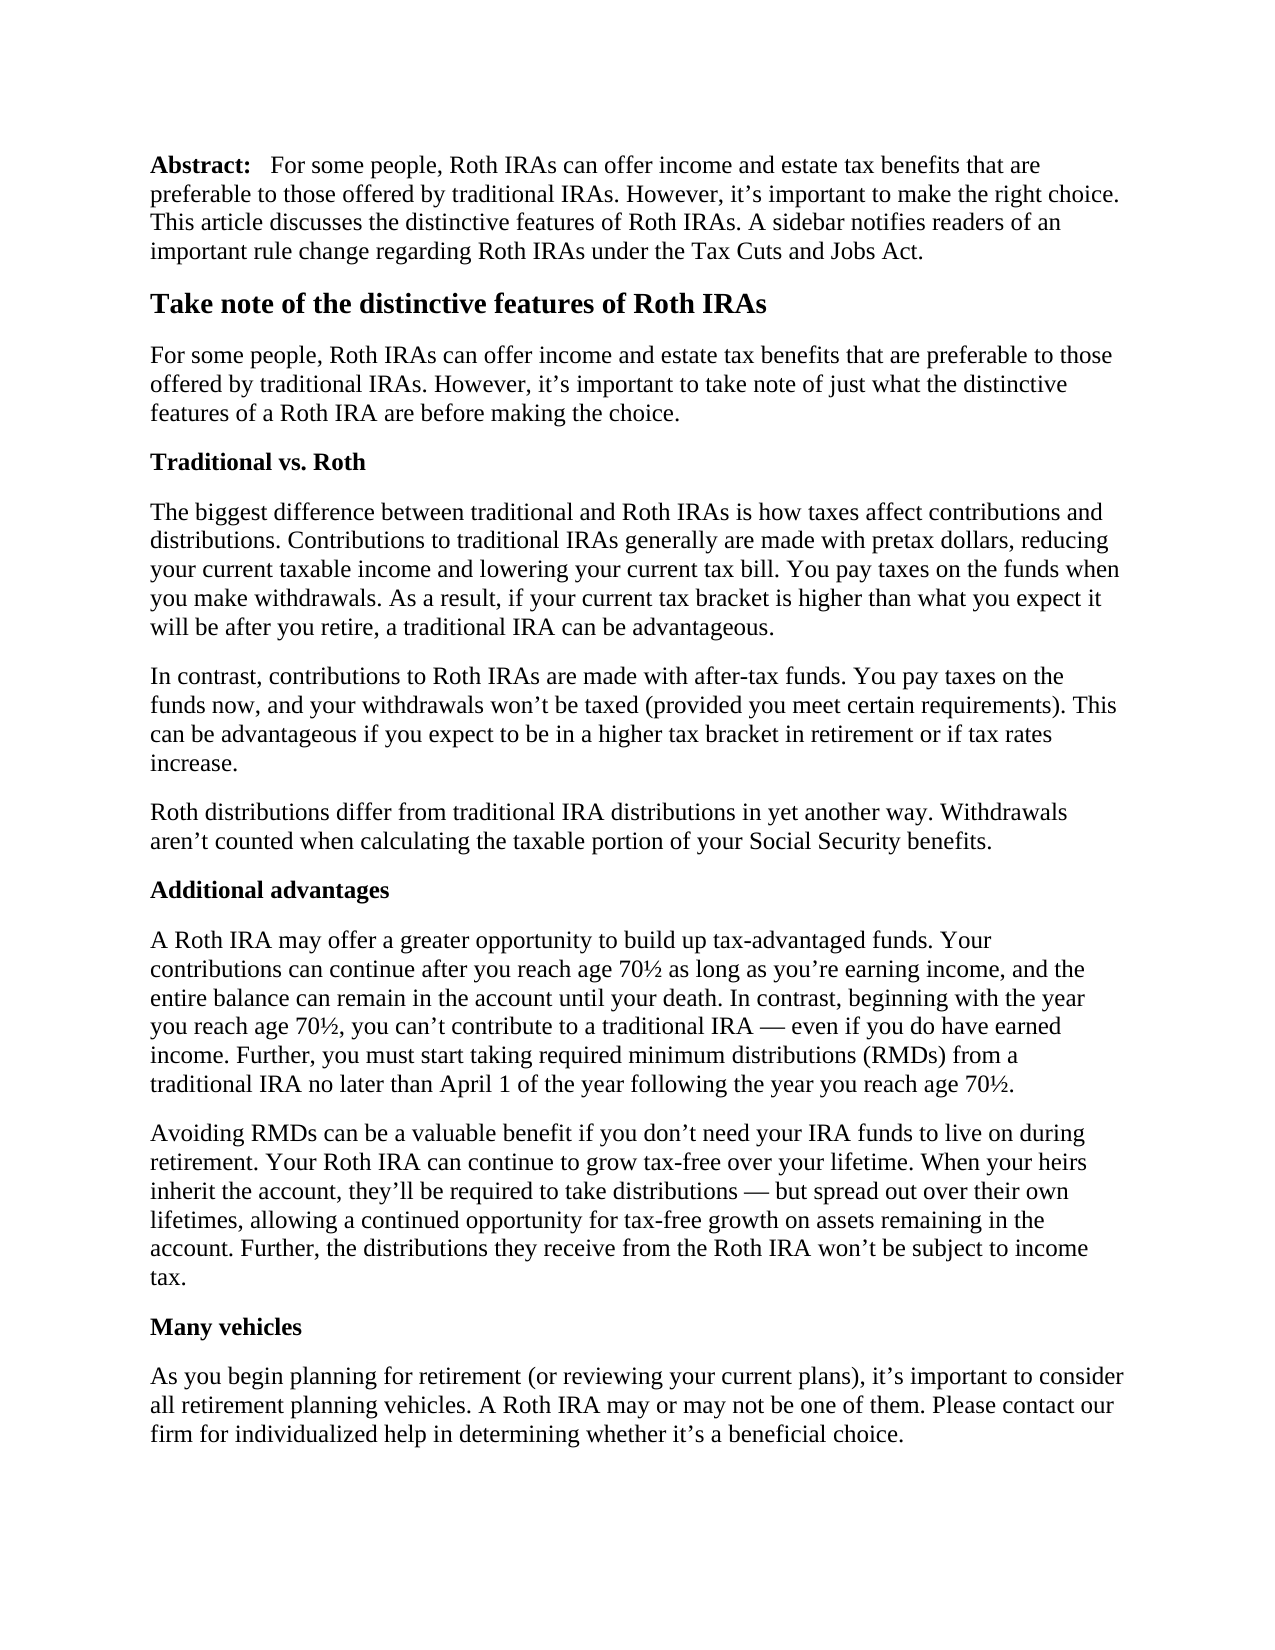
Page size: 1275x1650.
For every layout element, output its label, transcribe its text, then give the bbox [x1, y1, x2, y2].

text Roth distributions differ from traditional IRA distributions in yet another way. Withdrawals aren’t counted when calculating the taxable portion of your Social Security benefits. [150, 797, 1125, 855]
text Many vehicles [150, 1312, 1125, 1341]
text A Roth IRA may offer a greater opportunity to build up tax-advantaged funds. Your contributions can continue after you reach age 70½ as long as you’re earning income, and the entire balance can remain in the account until your death. In contrast, beginning with the year you reach age 70½, you can’t contribute to a traditional IRA — even if you do have earned income. Further, you must start taking required minimum distributions (RMDs) from a traditional IRA no later than April 1 of the year following the year you reach age 70½. [150, 925, 1125, 1098]
text Traditional vs. Roth [150, 447, 1125, 476]
text Take note of the distinctive features of Roth IRAs [150, 286, 1125, 319]
text The biggest difference between traditional and Roth IRAs is how taxes affect contributions and distributions. Contributions to traditional IRAs generally are made with pretax dollars, reducing your current taxable income and lowering your current tax bill. You pay taxes on the funds when you make withdrawals. As a result, if your current tax bracket is higher than what you expect it will be after you retire, a traditional IRA can be advantageous. [150, 497, 1125, 641]
text Additional advantages [150, 876, 1125, 904]
text As you begin planning for retirement (or reviewing your current plans), it’s important to consider all retirement planning vehicles. A Roth IRA may or may not be one of them. Please contact our firm for individualized help in determining whether it’s a beneficial choice. [150, 1361, 1125, 1448]
text In contrast, contributions to Roth IRAs are made with after-tax funds. You pay taxes on the funds now, and your withdrawals won’t be taxed (provided you meet certain requirements). This can be advantageous if you expect to be in a higher tax bracket in retirement or if tax rates increase. [150, 661, 1125, 776]
text Avoiding RMDs can be a valuable benefit if you don’t need your IRA funds to live on during retirement. Your Roth IRA can continue to grow tax-free over your lifetime. When your heirs inherit the account, they’ll be required to take distributions — but spread out over their own lifetimes, allowing a continued opportunity for tax-free growth on assets remaining in the account. Further, the distributions they receive from the Roth IRA won’t be subject to income tax. [150, 1118, 1125, 1291]
text Abstract: For some people, Roth IRAs can offer income and estate tax benefits that are preferable to those offered by traditional IRAs. However, it’s important to make the right choice. This article discusses the distinctive features of Roth IRAs. A sidebar notifies readers of an important rule change regarding Roth IRAs under the Tax Cuts and Jobs Act. [150, 150, 1125, 265]
text For some people, Roth IRAs can offer income and estate tax benefits that are preferable to those offered by traditional IRAs. However, it’s important to take note of just what the distinctive features of a Roth IRA are before making the choice. [150, 340, 1125, 426]
